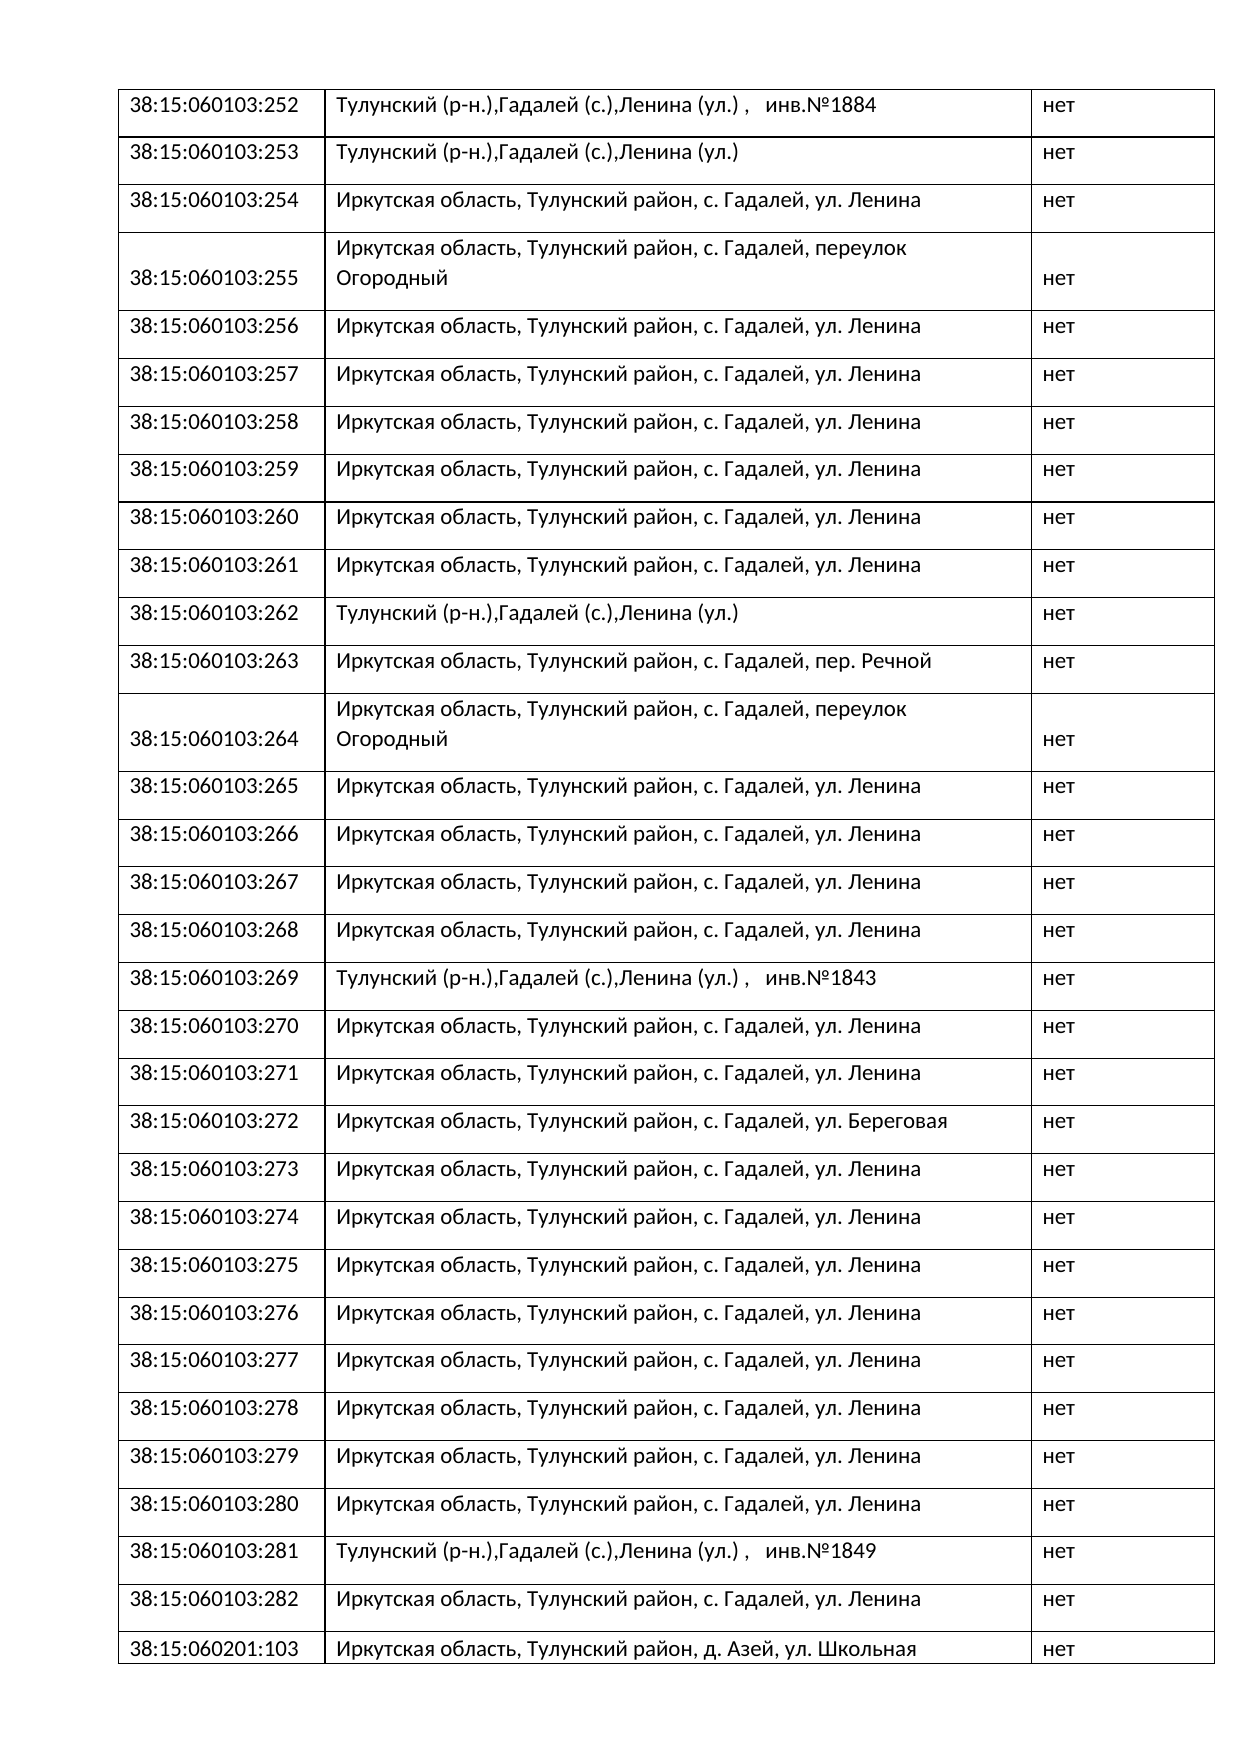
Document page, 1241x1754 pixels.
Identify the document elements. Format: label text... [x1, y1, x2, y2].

table_cell нет [1032, 455, 1214, 501]
table_cell 38:15:060103:273 [119, 1154, 324, 1201]
table_cell Иркутская область, Тулунский район, с. Гадалей, ул. Ленина [326, 311, 1031, 358]
table_cell нет [1032, 1441, 1214, 1488]
table_cell 38:15:060103:270 [119, 1011, 324, 1057]
table_cell 38:15:060103:267 [119, 867, 324, 914]
table_cell 38:15:060103:275 [119, 1250, 324, 1297]
table_cell 38:15:060103:277 [119, 1345, 324, 1392]
table_cell нет [1032, 90, 1214, 136]
table_cell Иркутская область, Тулунский район, с. Гадалей, ул. Ленина [326, 1298, 1031, 1344]
table_cell 38:15:060103:276 [119, 1298, 324, 1344]
table_cell Иркутская область, Тулунский район, с. Гадалей, ул. Ленина [326, 1202, 1031, 1249]
table_cell Иркутская область, Тулунский район, с. Гадалей, ул. Ленина [326, 550, 1031, 597]
table_cell нет [1032, 1345, 1214, 1392]
table_cell 38:15:060103:263 [119, 646, 324, 693]
table_cell Иркутская область, Тулунский район, с. Гадалей, ул. Ленина [326, 867, 1031, 914]
table_cell Тулунский (р-н.),Гадалей (с.),Ленина (ул.) [326, 138, 1031, 184]
table_cell нет [1032, 867, 1214, 914]
table_cell Иркутская область, Тулунский район, с. Гадалей, ул. Ленина [326, 1059, 1031, 1105]
table_cell нет [1032, 550, 1214, 597]
table_cell Иркутская область, Тулунский район, с. Гадалей, пер. Речной [326, 646, 1031, 693]
table_cell нет [1032, 138, 1214, 184]
table_cell Иркутская область, Тулунский район, с. Гадалей, ул. Ленина [326, 1154, 1031, 1201]
table_cell Иркутская область, Тулунский район, с. Гадалей, переулок Огородный [326, 233, 1031, 310]
table_cell Иркутская область, Тулунский район, с. Гадалей, ул. Ленина [326, 503, 1031, 549]
table_cell 38:15:060103:278 [119, 1393, 324, 1440]
table_cell нет [1032, 1298, 1214, 1344]
table_cell 38:15:060103:260 [119, 503, 324, 549]
table_cell Иркутская область, Тулунский район, с. Гадалей, ул. Ленина [326, 407, 1031, 453]
table_cell 38:15:060103:272 [119, 1106, 324, 1153]
table_cell нет [1032, 772, 1214, 818]
table_cell нет [1032, 1011, 1214, 1057]
table_cell Тулунский (р-н.),Гадалей (с.),Ленина (ул.) , инв.№1843 [326, 963, 1031, 1010]
table_cell нет [1032, 407, 1214, 453]
table_cell 38:15:060103:254 [119, 185, 324, 232]
table_cell 38:15:060103:269 [119, 963, 324, 1010]
table_cell Тулунский (р-н.),Гадалей (с.),Ленина (ул.) , инв.№1849 [326, 1537, 1031, 1583]
table_cell нет [1032, 694, 1214, 771]
table_cell нет [1032, 503, 1214, 549]
table_cell Иркутская область, Тулунский район, с. Гадалей, переулок Огородный [326, 694, 1031, 771]
table_cell нет [1032, 1632, 1214, 1662]
table_cell нет [1032, 915, 1214, 962]
table_cell Иркутская область, Тулунский район, с. Гадалей, ул. Ленина [326, 820, 1031, 866]
table_cell 38:15:060103:252 [119, 90, 324, 136]
table_cell 38:15:060103:262 [119, 598, 324, 645]
table_cell 38:15:060103:256 [119, 311, 324, 358]
table_cell нет [1032, 1250, 1214, 1297]
table_cell 38:15:060103:261 [119, 550, 324, 597]
table_cell 38:15:060103:253 [119, 138, 324, 184]
table_cell 38:15:060103:258 [119, 407, 324, 453]
table_cell Иркутская область, Тулунский район, с. Гадалей, ул. Ленина [326, 1250, 1031, 1297]
table_cell нет [1032, 233, 1214, 310]
table_cell Иркутская область, Тулунский район, с. Гадалей, ул. Ленина [326, 772, 1031, 818]
table_cell нет [1032, 820, 1214, 866]
table_cell нет [1032, 1106, 1214, 1153]
table_cell 38:15:060103:257 [119, 359, 324, 406]
table_cell 38:15:060103:281 [119, 1537, 324, 1583]
table_cell нет [1032, 963, 1214, 1010]
table_cell Иркутская область, Тулунский район, с. Гадалей, ул. Ленина [326, 455, 1031, 501]
table_cell 38:15:060103:282 [119, 1585, 324, 1631]
table_cell Иркутская область, Тулунский район, с. Гадалей, ул. Ленина [326, 915, 1031, 962]
table_cell 38:15:060103:279 [119, 1441, 324, 1488]
table_cell нет [1032, 1585, 1214, 1631]
table_cell 38:15:060103:271 [119, 1059, 324, 1105]
table_cell нет [1032, 1489, 1214, 1536]
table_cell 38:15:060103:255 [119, 233, 324, 310]
table_cell нет [1032, 1202, 1214, 1249]
table_cell нет [1032, 1393, 1214, 1440]
table_cell Иркутская область, Тулунский район, с. Гадалей, ул. Ленина [326, 1393, 1031, 1440]
table_cell 38:15:060103:274 [119, 1202, 324, 1249]
table_cell 38:15:060103:264 [119, 694, 324, 771]
table_cell нет [1032, 1059, 1214, 1105]
table_cell Тулунский (р-н.),Гадалей (с.),Ленина (ул.) , инв.№1884 [326, 90, 1031, 136]
table_cell нет [1032, 598, 1214, 645]
table_cell 38:15:060201:103 [119, 1632, 324, 1662]
table_cell 38:15:060103:259 [119, 455, 324, 501]
table_cell 38:15:060103:280 [119, 1489, 324, 1536]
table_cell 38:15:060103:265 [119, 772, 324, 818]
table_cell Иркутская область, Тулунский район, с. Гадалей, ул. Ленина [326, 1585, 1031, 1631]
table_cell Тулунский (р-н.),Гадалей (с.),Ленина (ул.) [326, 598, 1031, 645]
table_cell Иркутская область, Тулунский район, с. Гадалей, ул. Ленина [326, 1441, 1031, 1488]
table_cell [326, 1632, 1031, 1662]
table_cell нет [1032, 185, 1214, 232]
table_cell Иркутская область, Тулунский район, с. Гадалей, ул. Ленина [326, 1489, 1031, 1536]
table_cell 38:15:060103:268 [119, 915, 324, 962]
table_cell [326, 185, 1031, 232]
table_cell Иркутская область, Тулунский район, с. Гадалей, ул. Ленина [326, 1011, 1031, 1057]
table_cell нет [1032, 646, 1214, 693]
table_cell Иркутская область, Тулунский район, с. Гадалей, ул. Береговая [326, 1106, 1031, 1153]
table_cell нет [1032, 1537, 1214, 1583]
table_cell нет [1032, 1154, 1214, 1201]
table_cell Иркутская область, Тулунский район, с. Гадалей, ул. Ленина [326, 1345, 1031, 1392]
table_cell нет [1032, 311, 1214, 358]
table_cell Иркутская область, Тулунский район, с. Гадалей, ул. Ленина [326, 359, 1031, 406]
table_cell 38:15:060103:266 [119, 820, 324, 866]
table_cell нет [1032, 359, 1214, 406]
